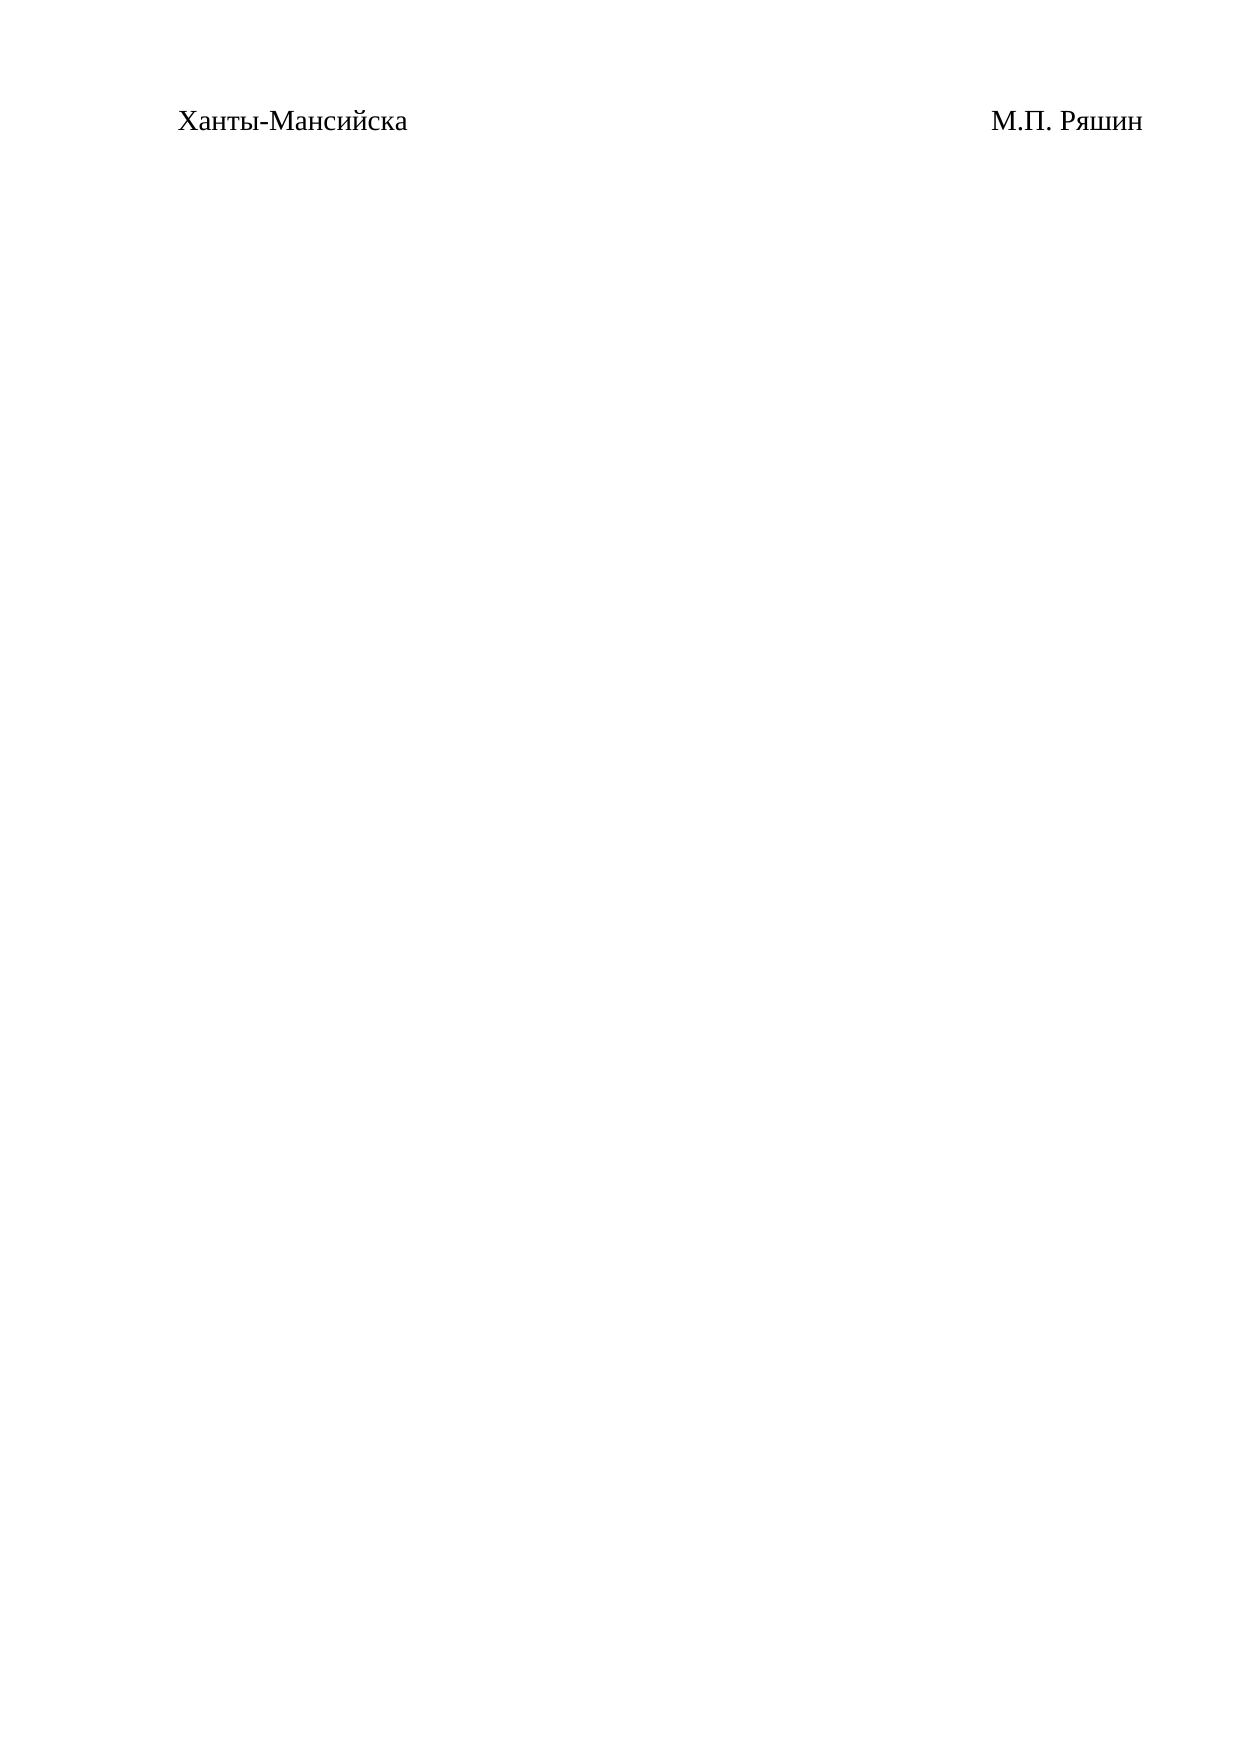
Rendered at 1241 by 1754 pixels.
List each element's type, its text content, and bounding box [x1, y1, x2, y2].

text Ханты-Мансийска М.П. Ряшин [177, 103, 1152, 137]
